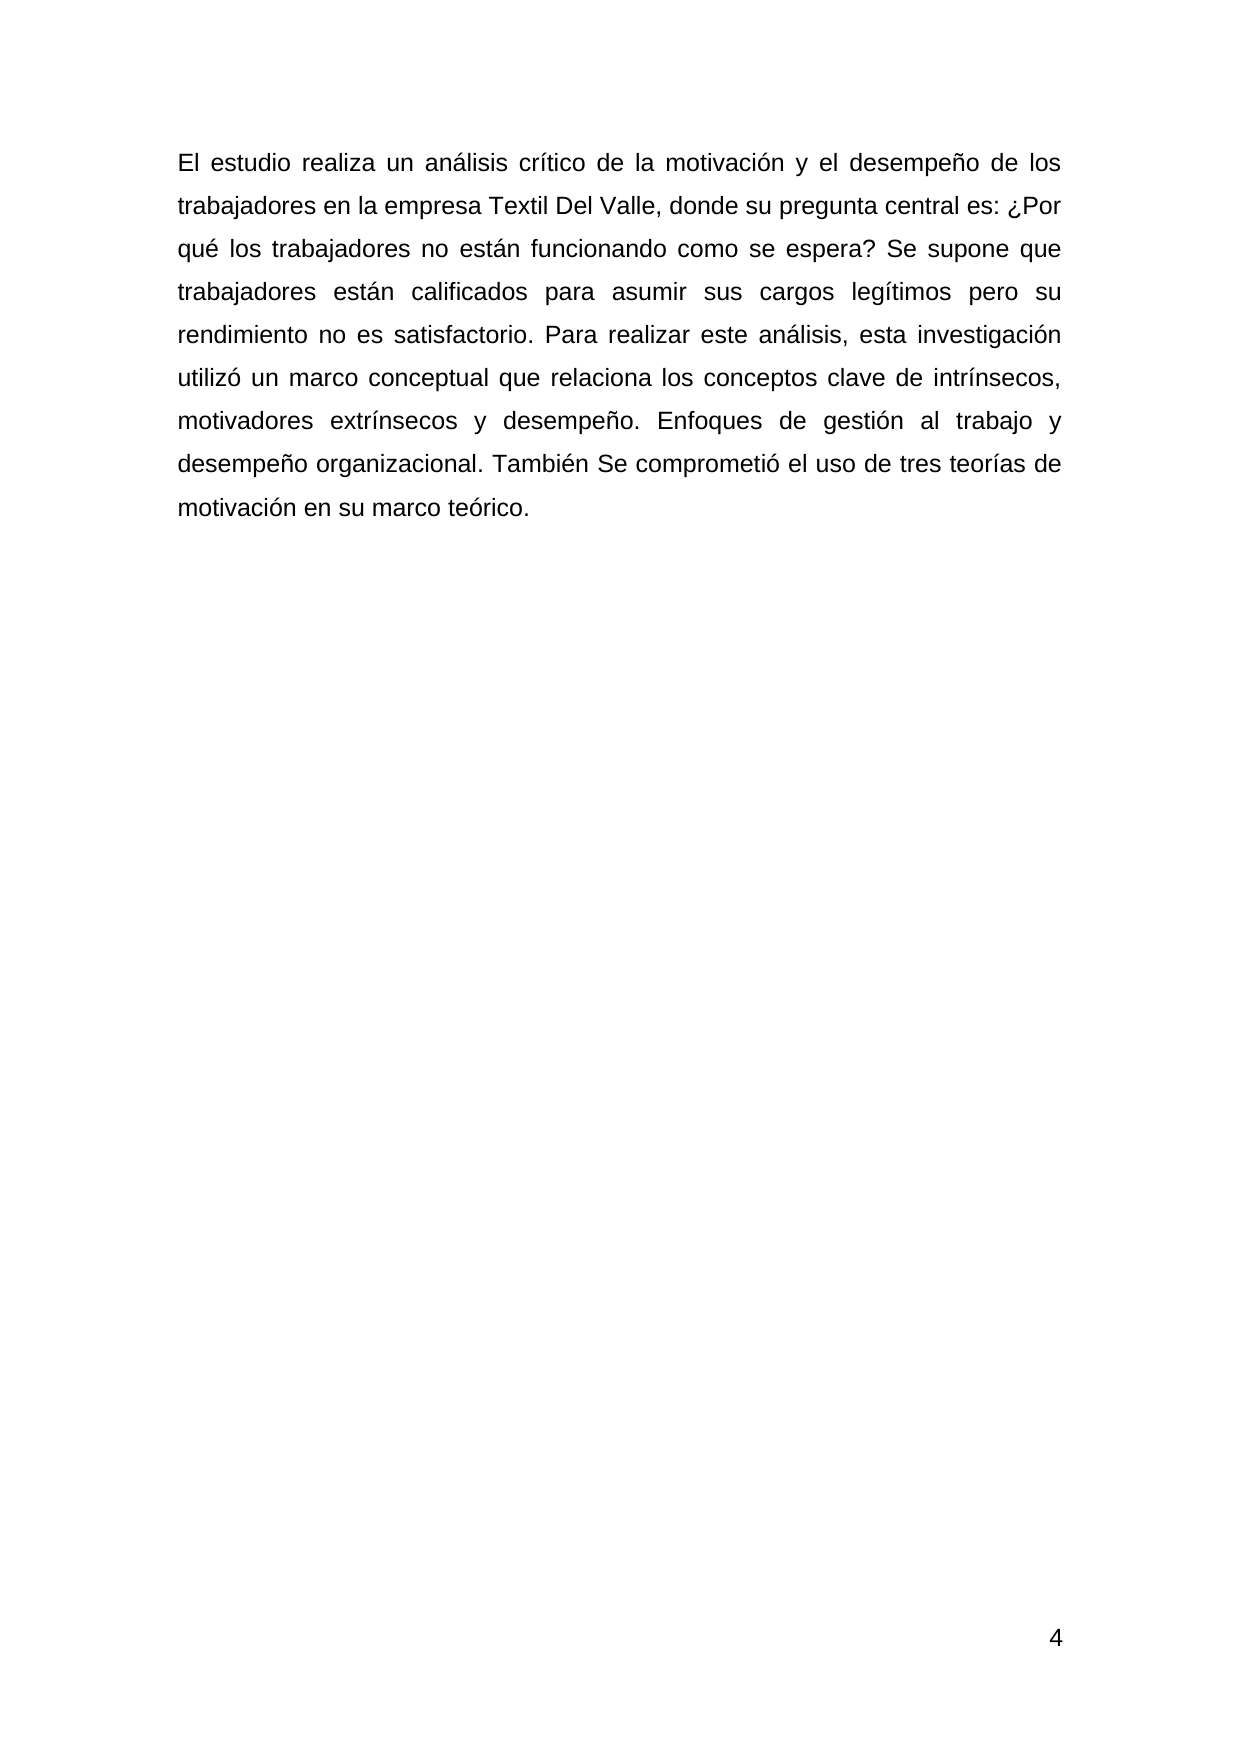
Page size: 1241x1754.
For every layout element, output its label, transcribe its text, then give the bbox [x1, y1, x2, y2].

text El estudio realiza un análisis crítico de la motivación y el desempeño de los trabajadores en la empresa Textil Del Valle, donde su pregunta central es: ¿Por qué los trabajadores no están funcionando como se espera? Se supone que trabajadores están calificados para asumir sus cargos legítimos pero su rendimiento no es satisfactorio. Para realizar este análisis, esta investigación utilizó un marco conceptual que relaciona los conceptos clave de intrínsecos, motivadores extrínsecos y desempeño. Enfoques de gestión al trabajo y desempeño organizacional. También Se comprometió el uso de tres teorías de motivación en su marco teórico. [177, 148, 1063, 521]
